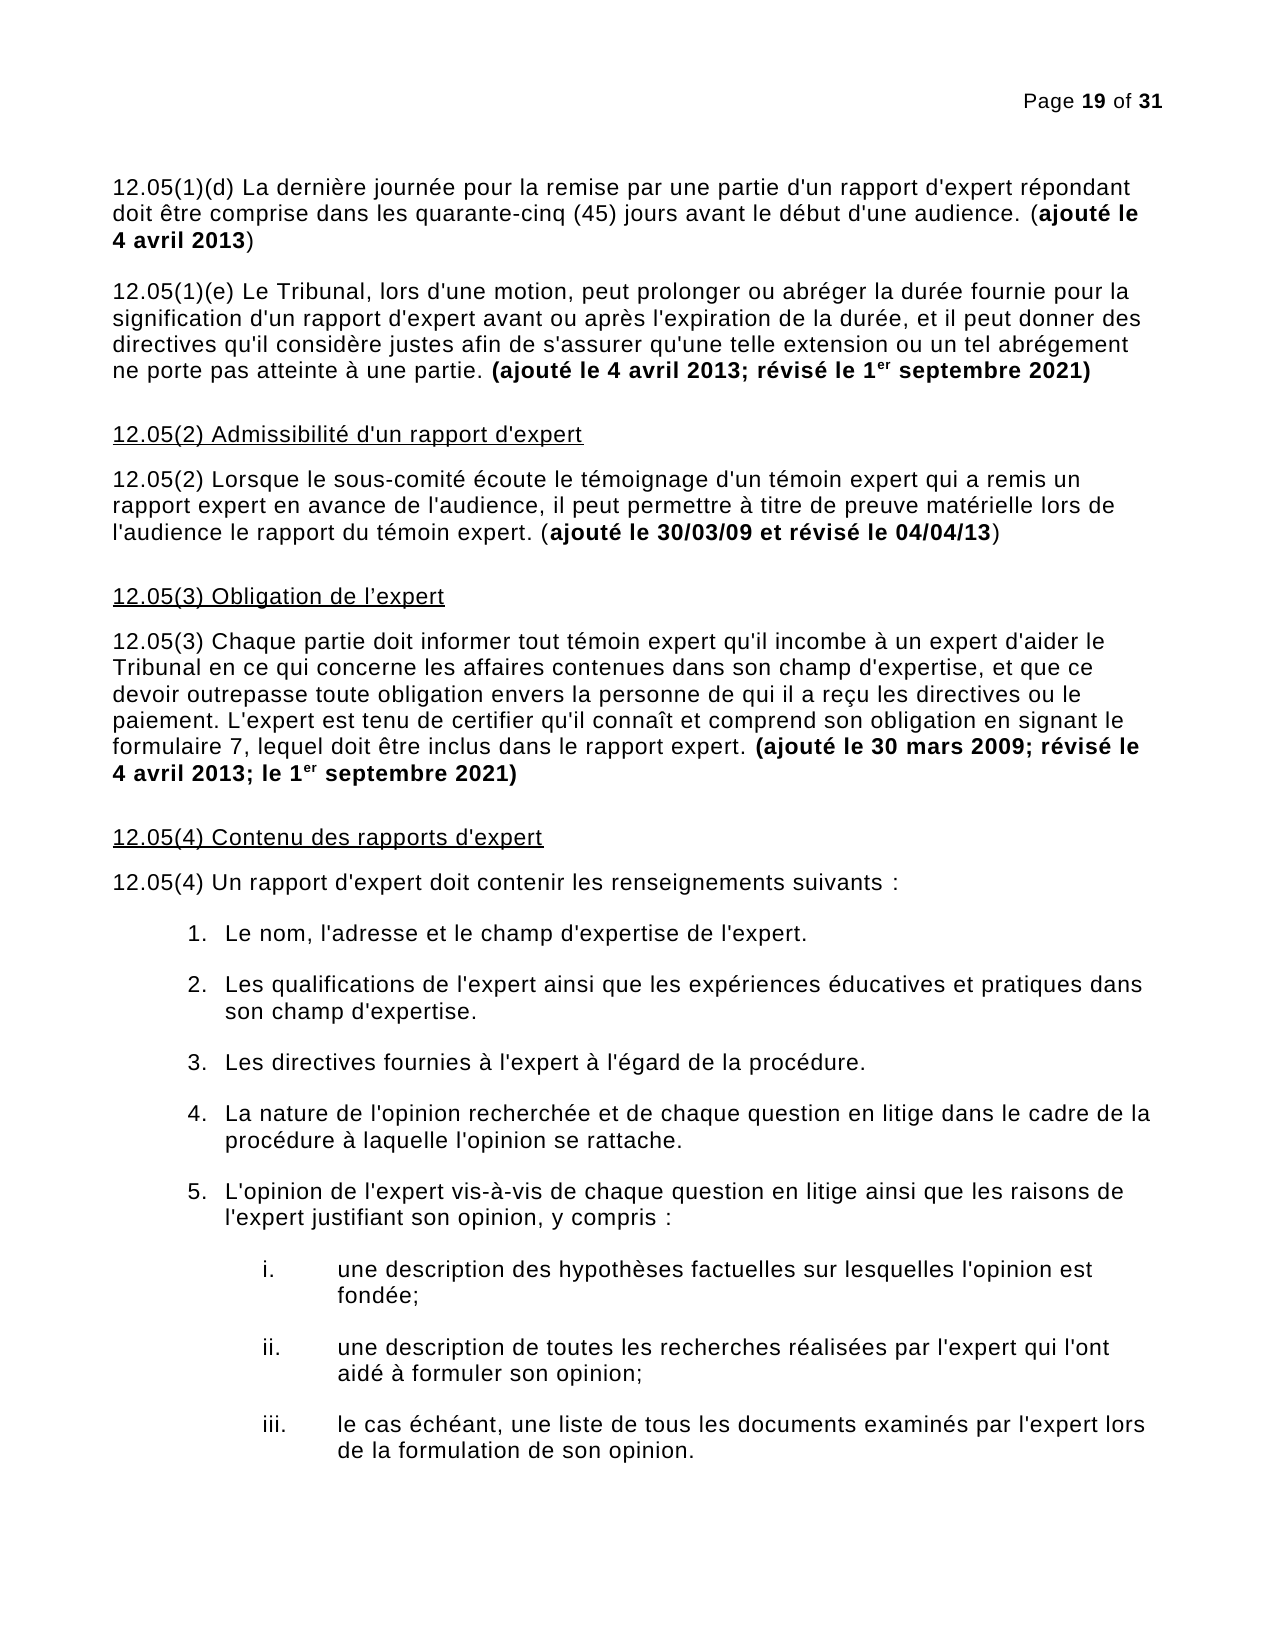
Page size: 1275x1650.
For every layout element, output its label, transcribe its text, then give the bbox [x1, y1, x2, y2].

subtitle 12.05(2) Admissibilité d'un rapport d'expert [112, 421, 1162, 447]
list une description des hypothèses factuelles sur lesquelles l'opinion est fondée; [262, 1256, 1162, 1308]
subtitle 12.05(4) Contenu des rapports d'expert [112, 823, 1162, 850]
list Les directives fournies à l'expert à l'égard de la procédure. [187, 1049, 1162, 1075]
text 12.05(2) Lorsque le sous-comité écoute le témoignage d'un témoin expert qui a remis un rapport expert en avance de l'audience, il peut permettre à titre de preuve matérielle lors de l'audience le rapport du témoin expert. (ajouté le 30/03/09 et révisé le 04/04/13) [112, 466, 1162, 545]
text 12.05(3) Chaque partie doit informer tout témoin expert qu'il incombe à un expert d'aider le Tribunal en ce qui concerne les affaires contenues dans son champ d'expertise, et que ce devoir outrepasse toute obligation envers la personne de qui il a reçu les directives ou le paiement. L'expert est tenu de certifier qu'il connaît et comprend son obligation en signant le formulaire 7, lequel doit être inclus dans le rapport expert. (ajouté le 30 mars 2009; révisé le 4 avril 2013; le 1er septembre 2021) [112, 628, 1162, 786]
text 12.05(4) Un rapport d'expert doit contenir les renseignements suivants : [112, 868, 1162, 895]
list Le nom, l'adresse et le champ d'expertise de l'expert. [187, 920, 1162, 946]
list le cas échéant, une liste de tous les documents examinés par l'expert lors de la formulation de son opinion. [262, 1411, 1162, 1464]
text 12.05(1)(d) La dernière journée pour la remise par une partie d'un rapport d'expert répondant doit être comprise dans les quarante-cinq (45) jours avant le début d'une audience. (ajouté le 4 avril 2013) [112, 174, 1162, 253]
list une description de toutes les recherches réalisées par l'expert qui l'ont aidé à formuler son opinion; [262, 1333, 1162, 1386]
list L'opinion de l'expert vis-à-vis de chaque question en litige ainsi que les raisons de l'expert justifiant son opinion, y compris : [187, 1178, 1162, 1231]
list La nature de l'opinion recherchée et de chaque question en litige dans le cadre de la procédure à laquelle l'opinion se rattache. [187, 1100, 1162, 1153]
list Les qualifications de l'expert ainsi que les expériences éducatives et pratiques dans son champ d'expertise. [187, 971, 1162, 1024]
subtitle 12.05(3) Obligation de l’expert [112, 583, 1162, 609]
text 12.05(1)(e) Le Tribunal, lors d'une motion, peut prolonger ou abréger la durée fournie pour la signification d'un rapport d'expert avant ou après l'expiration de la durée, et il peut donner des directives qu'il considère justes afin de s'assurer qu'une telle extension ou un tel abrégement ne porte pas atteinte à une partie. (ajouté le 4 avril 2013; révisé le 1er septembre 2021) [112, 278, 1162, 383]
